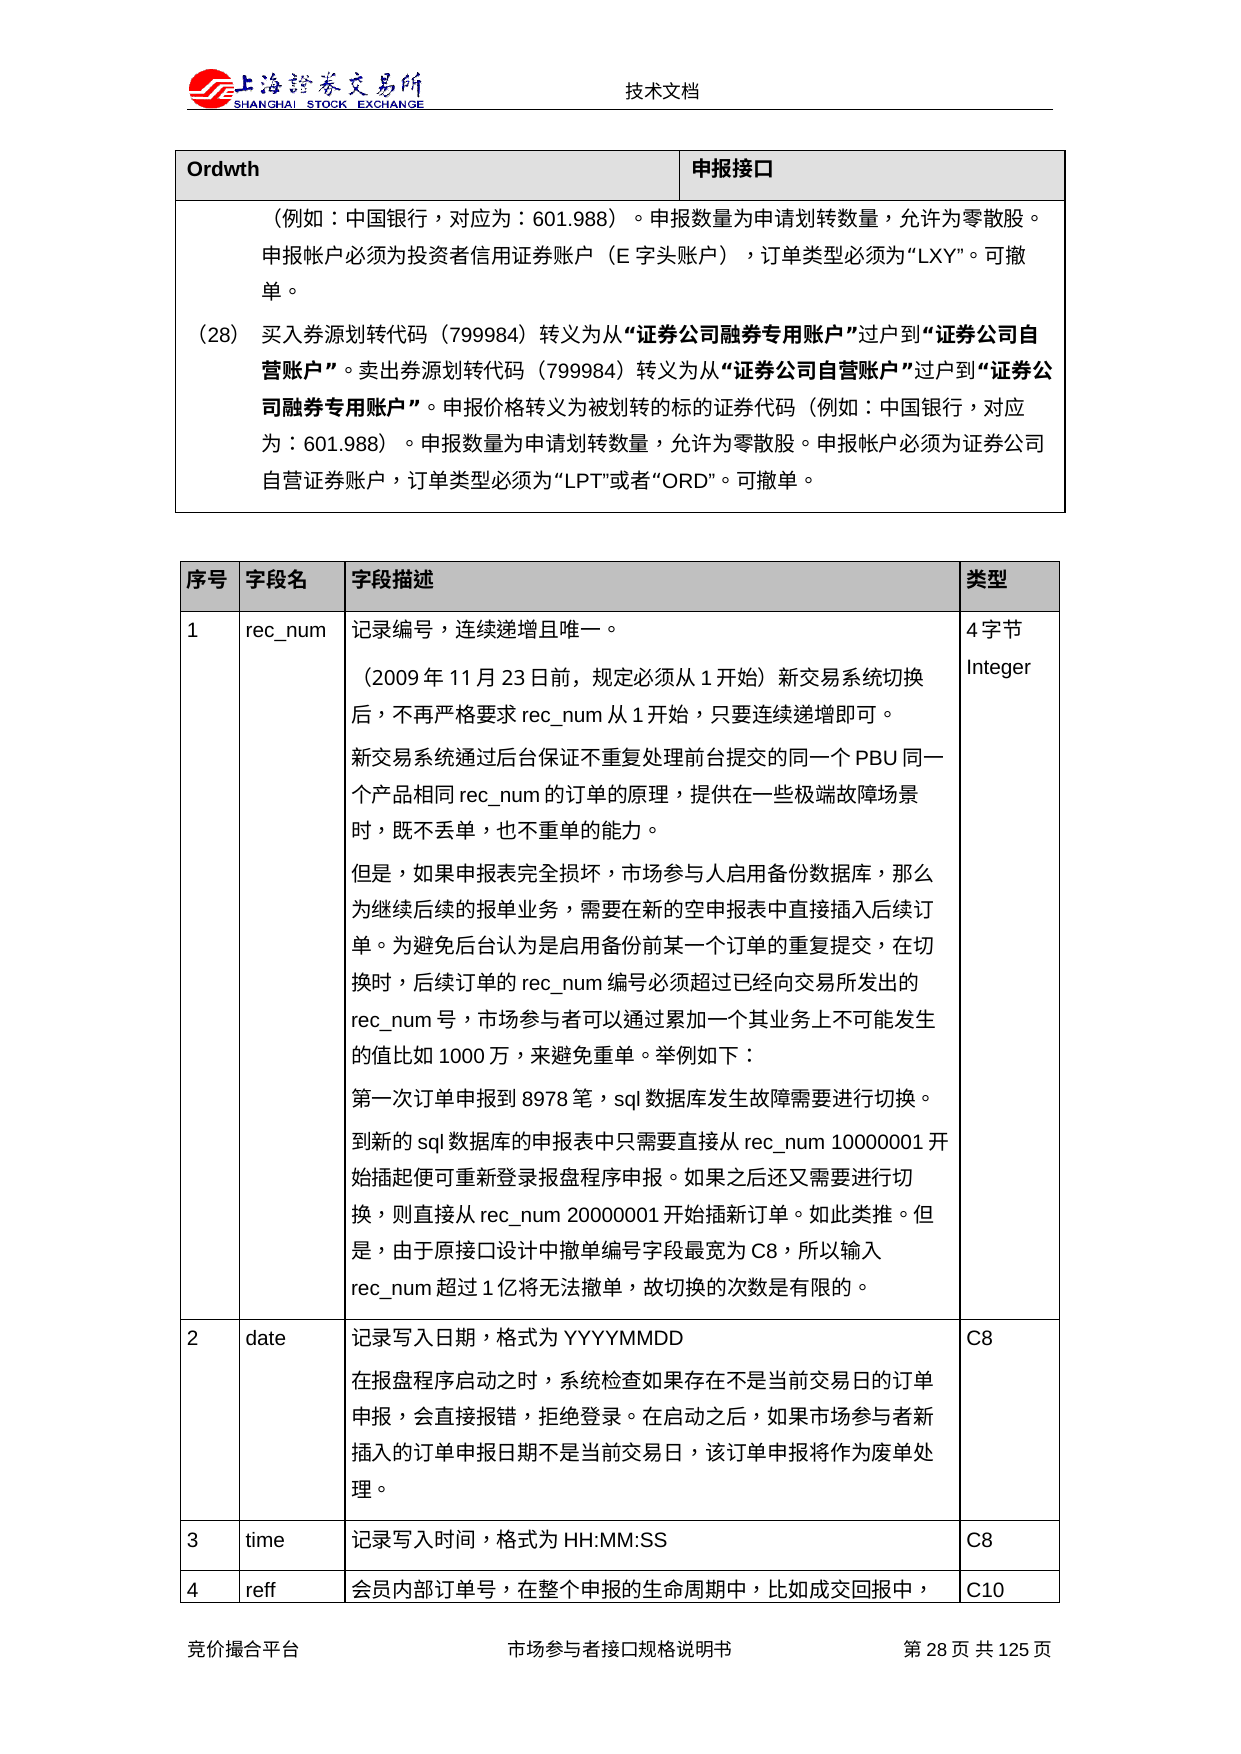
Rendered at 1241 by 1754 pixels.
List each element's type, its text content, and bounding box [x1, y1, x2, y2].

table_cell C10 [961, 1571, 1059, 1602]
table_cell reff [240, 1571, 344, 1602]
table_cell 3 [181, 1521, 239, 1570]
table_header 序号 [181, 562, 239, 611]
table_cell 记录写入时间，格式为HH:MM:SS [346, 1521, 959, 1570]
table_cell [176, 201, 1064, 512]
table_header 字段描述 [346, 562, 959, 611]
table_cell time [240, 1521, 344, 1570]
table_cell 4 [181, 1571, 239, 1602]
table_header 类型 [961, 562, 1059, 611]
table_cell 记录编号，连续递增且唯一。 （2009年11月23日前，规定必须从1开始）新交易系统切换后，不再严格要求rec_num从1开始，只要连续递增即可。 新交易系统通过后台保证不重复处理前台提交的同一个PBU同一个产品相同rec_num的订单的原理，提供在一些极端故障场景时，既不丢单，也不重单的能力。 但是，如果申报表完全损坏，市场参与人启用备份数据库，那么为继续后续的报单业务，需要在新的空申报表中直接插入后续订单。为避免后台认为是启用备份前某一个订单的重复提交，在切换时，后续订单的rec_num编号必须超过已经向交易所发出的rec_num号，市场参与者可以通过累加一个其业务上不可能发生的值比如1000万，来避免重单。举例如下： 第一次订单申报到8978笔，sql数据库发生故障需要进行切换。 到新的sql数据库的申报表中只需要直接从rec_num 10000001开始插起便可重新登录报盘程序申报。如果之后还又需要进行切换，则直接从rec_num 20000001开始插新订单。如此类推。但是，由于原接口设计中撤单编号字段最宽为C8，所以输入rec_num超过1亿将无法撤单，故切换的次数是有限的。 [346, 612, 959, 1318]
table_cell date [240, 1320, 344, 1520]
table_cell rec_num [240, 612, 344, 1318]
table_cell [346, 1571, 959, 1602]
table_cell C8 [961, 1521, 1059, 1570]
table_cell C8 [961, 1320, 1059, 1520]
table_cell 2 [181, 1320, 239, 1520]
table_cell 4字节Integer [961, 612, 1059, 1318]
table_header Ordwth [176, 151, 679, 200]
table_cell 1 [181, 612, 239, 1318]
table_header 申报接口 [680, 151, 1064, 200]
table_cell 记录写入日期，格式为YYYYMMDD 在报盘程序启动之时，系统检查如果存在不是当前交易日的订单申报，会直接报错，拒绝登录。在启动之后，如果市场参与者新插入的订单申报日期不是当前交易日，该订单申报将作为废单处理。 [346, 1320, 959, 1520]
table_header 字段名 [240, 562, 344, 611]
picture [187, 69, 424, 109]
